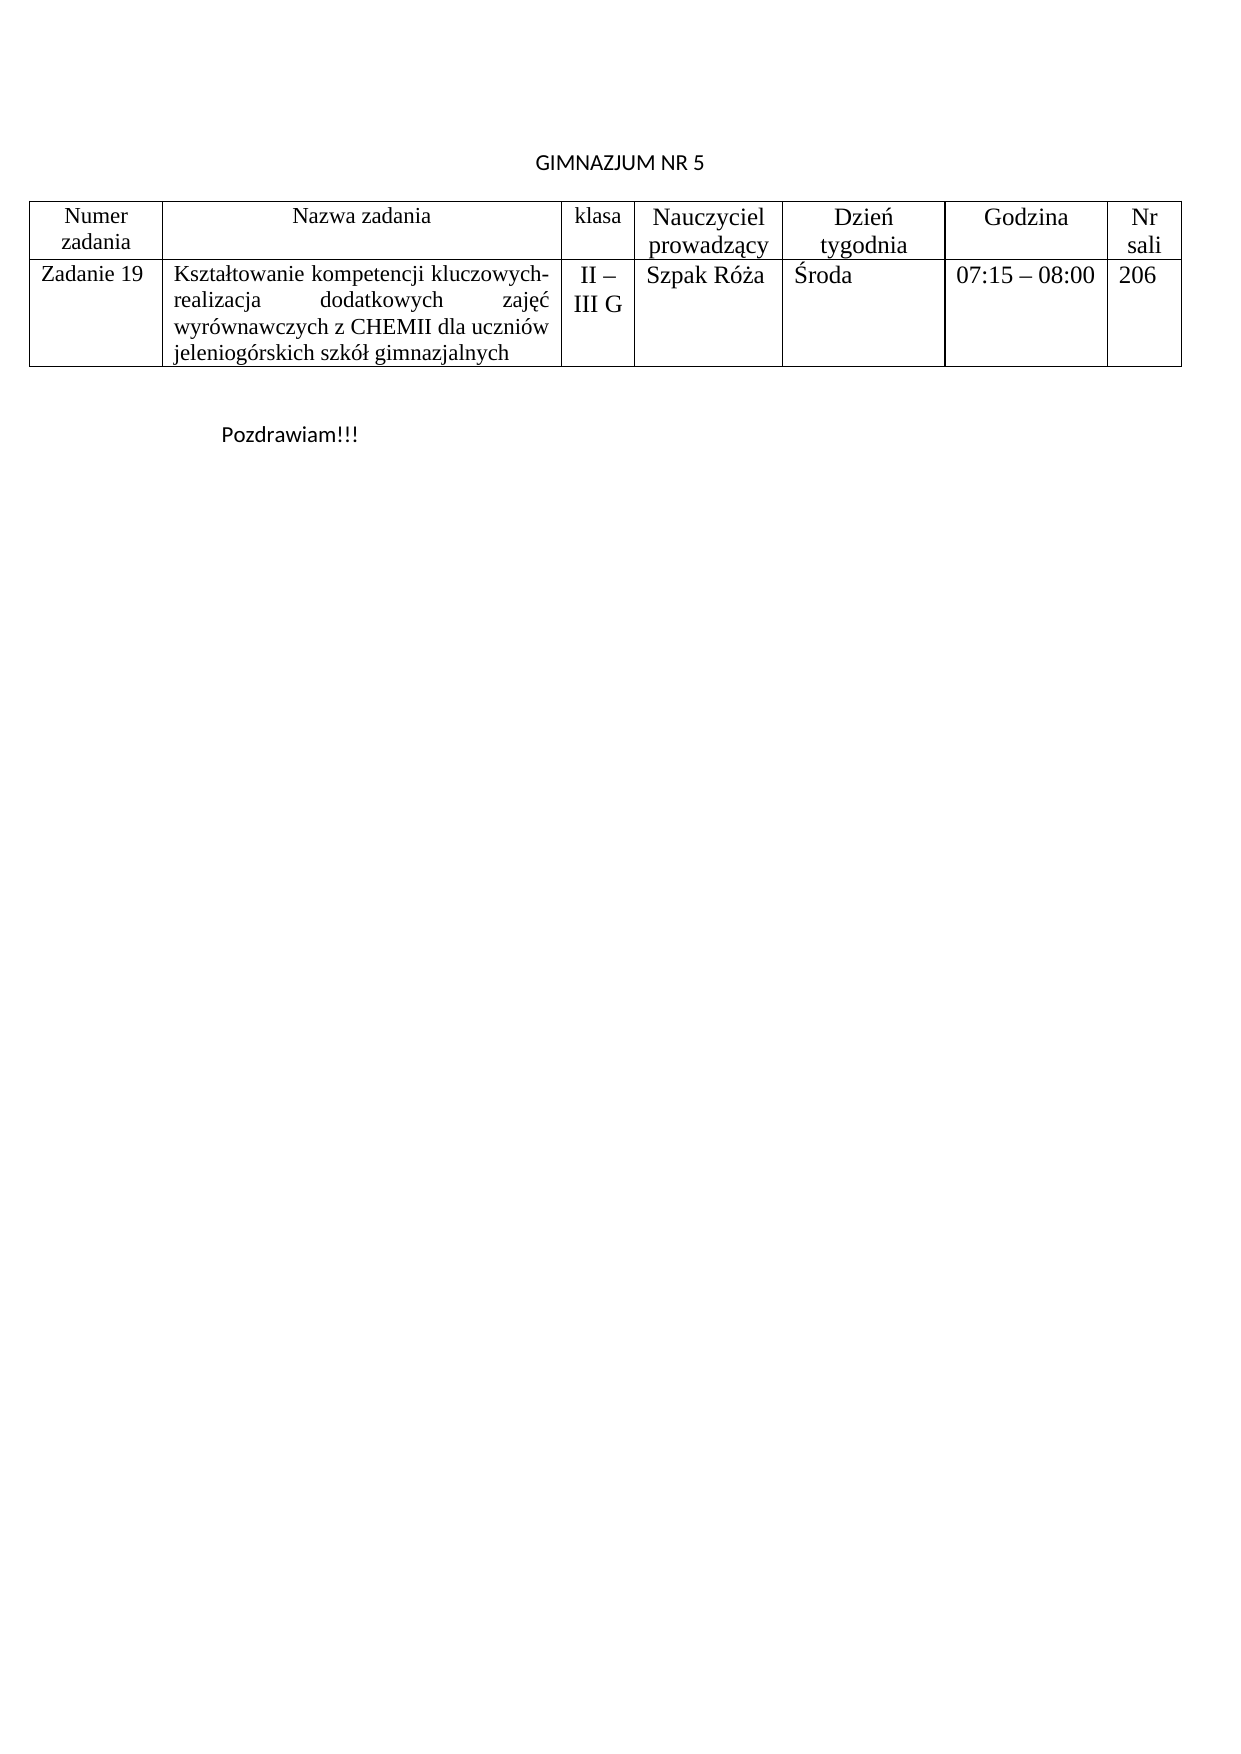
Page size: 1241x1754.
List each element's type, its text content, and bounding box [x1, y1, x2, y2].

table_cell Zadanie 19 [30, 260, 162, 366]
table_header Nauczyciel prowadzący [635, 202, 782, 259]
text Pozdrawiam!!! [148, 420, 1093, 448]
table_header Godzina [946, 202, 1107, 259]
table_cell Kształtowanie kompetencji kluczowych-realizacja dodatkowych zajęć wyrównawczych z CHEMII dla uczniów jeleniogórskich szkół gimnazjalnych [163, 260, 561, 366]
table_header Numer zadania [30, 202, 162, 259]
table_header Nr sali [1108, 202, 1181, 259]
table_cell Szpak Róża [635, 260, 782, 366]
table_header klasa [562, 202, 634, 259]
table_header Nazwa zadania [163, 202, 561, 259]
table_cell 206 [1108, 260, 1181, 366]
table_cell Środa [783, 260, 944, 366]
table_cell II –III G [562, 260, 634, 366]
table_cell 07:15 – 08:00 [946, 260, 1107, 366]
text GIMNAZJUM NR 5 [148, 148, 1093, 176]
table_header Dzień tygodnia [783, 202, 944, 259]
